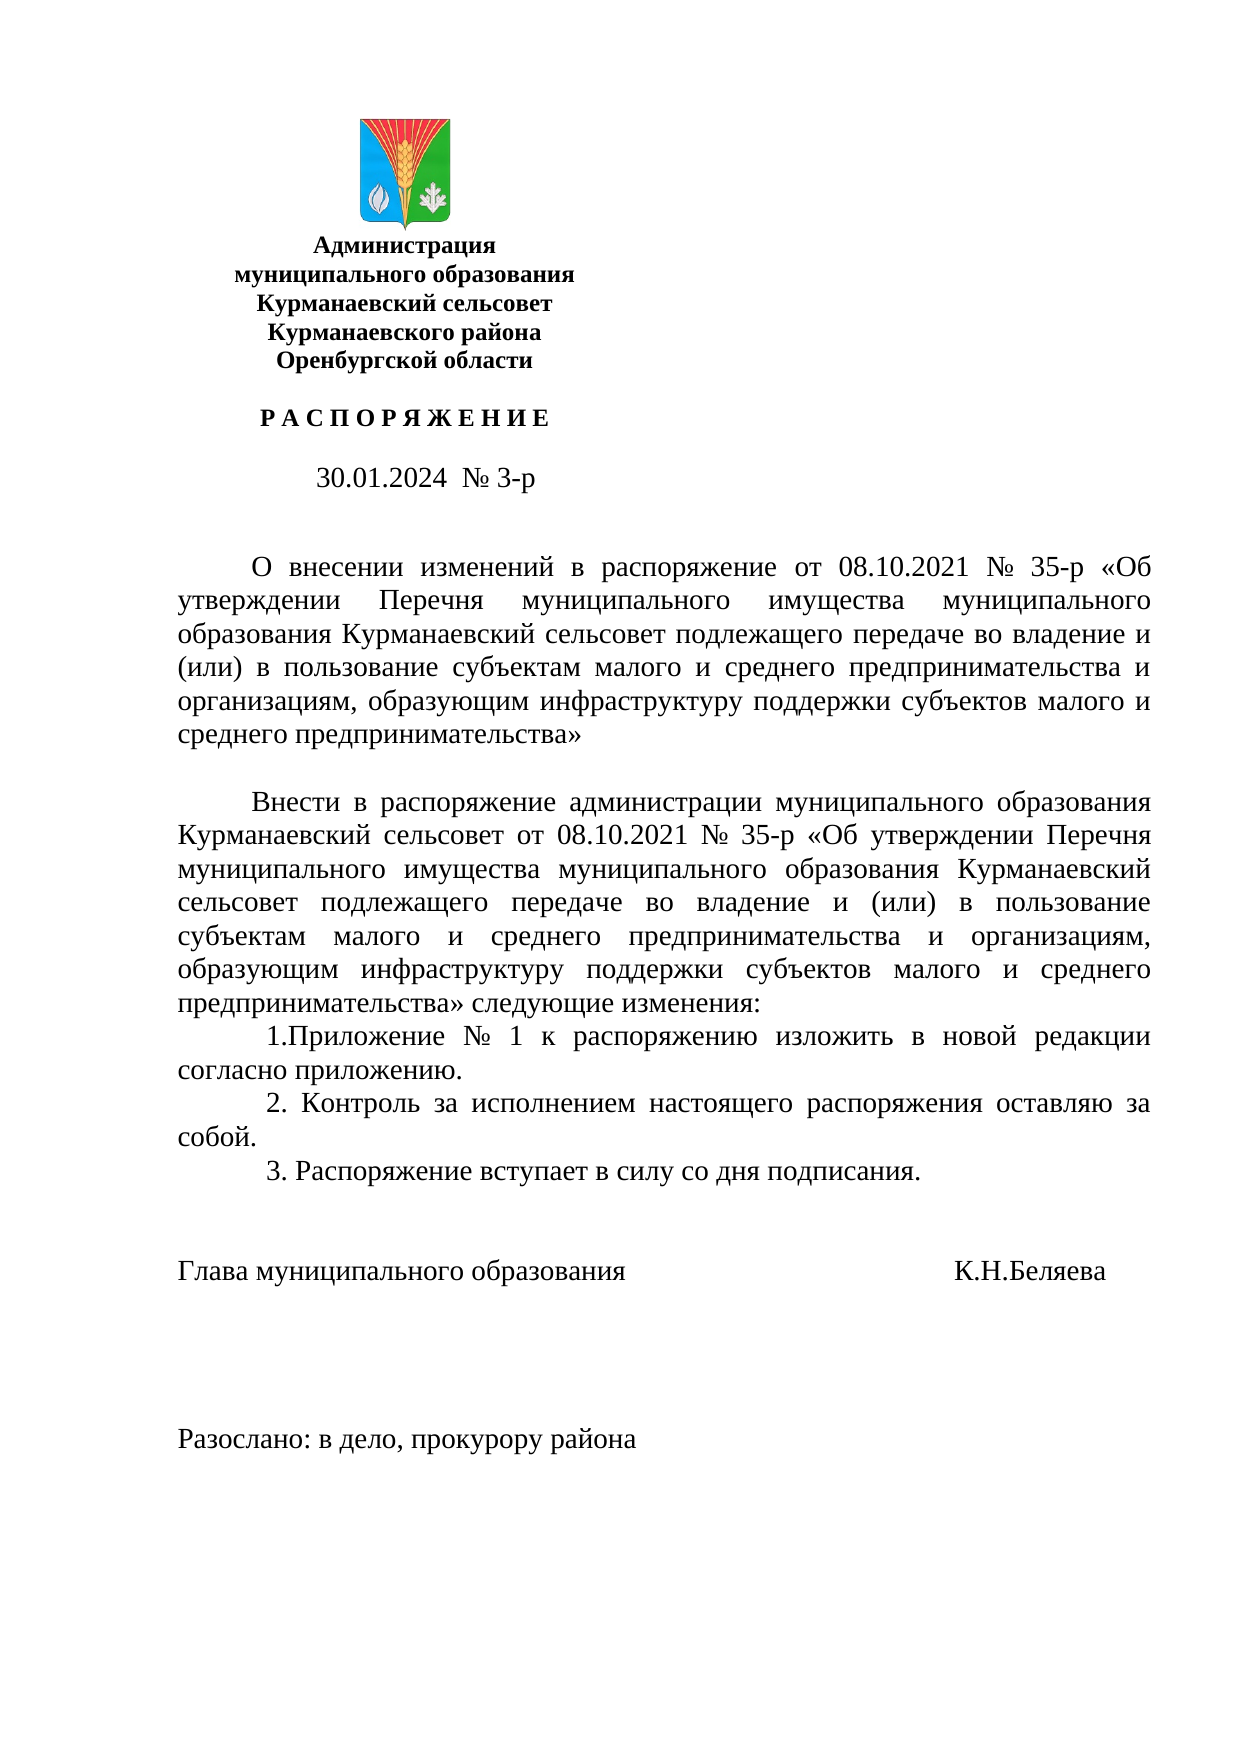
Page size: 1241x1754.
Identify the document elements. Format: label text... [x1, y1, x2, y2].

text 2. Контроль за исполнением настоящего распоряжения оставляю за собой. [177, 1086, 1152, 1153]
text Разослано: в дело, прокурору района [177, 1421, 1152, 1454]
text 1.Приложение № 1 к распоряжению изложить в новой редакции согласно приложению. [177, 1018, 1152, 1086]
picture [358, 118, 451, 231]
text О внесении изменений в распоряжение от 08.10.2021 № 35-р «Об утверждении Перечня муниципального имущества муниципального образования Курманаевский сельсовет подлежащего передаче во владение и (или) в пользование субъектам малого и среднего предпринимательства и организациям, образующим инфраструктуру поддержки субъектов малого и среднего предпринимательства» [177, 549, 1152, 750]
text Глава муниципального образования К.Н.Беляева [177, 1253, 1152, 1287]
text Внести в распоряжение администрации муниципального образования Курманаевский сельсовет от 08.10.2021 № 35-р «Об утверждении Перечня муниципального имущества муниципального образования Курманаевский сельсовет подлежащего передаче во владение и (или) в пользование субъектам малого и среднего предпринимательства и организациям, образующим инфраструктуру поддержки субъектов малого и среднего предпринимательства» следующие изменения: [177, 784, 1152, 1018]
table_header Администрация муниципального образования Курманаевский сельсовет Курманаевского района Оренбургской области Р А С П О Р Я Ж Е Н И Е 30.01.2024 № 3-р [166, 118, 643, 515]
text 3. Распоряжение вступает в силу со дня подписания. [177, 1153, 1152, 1186]
